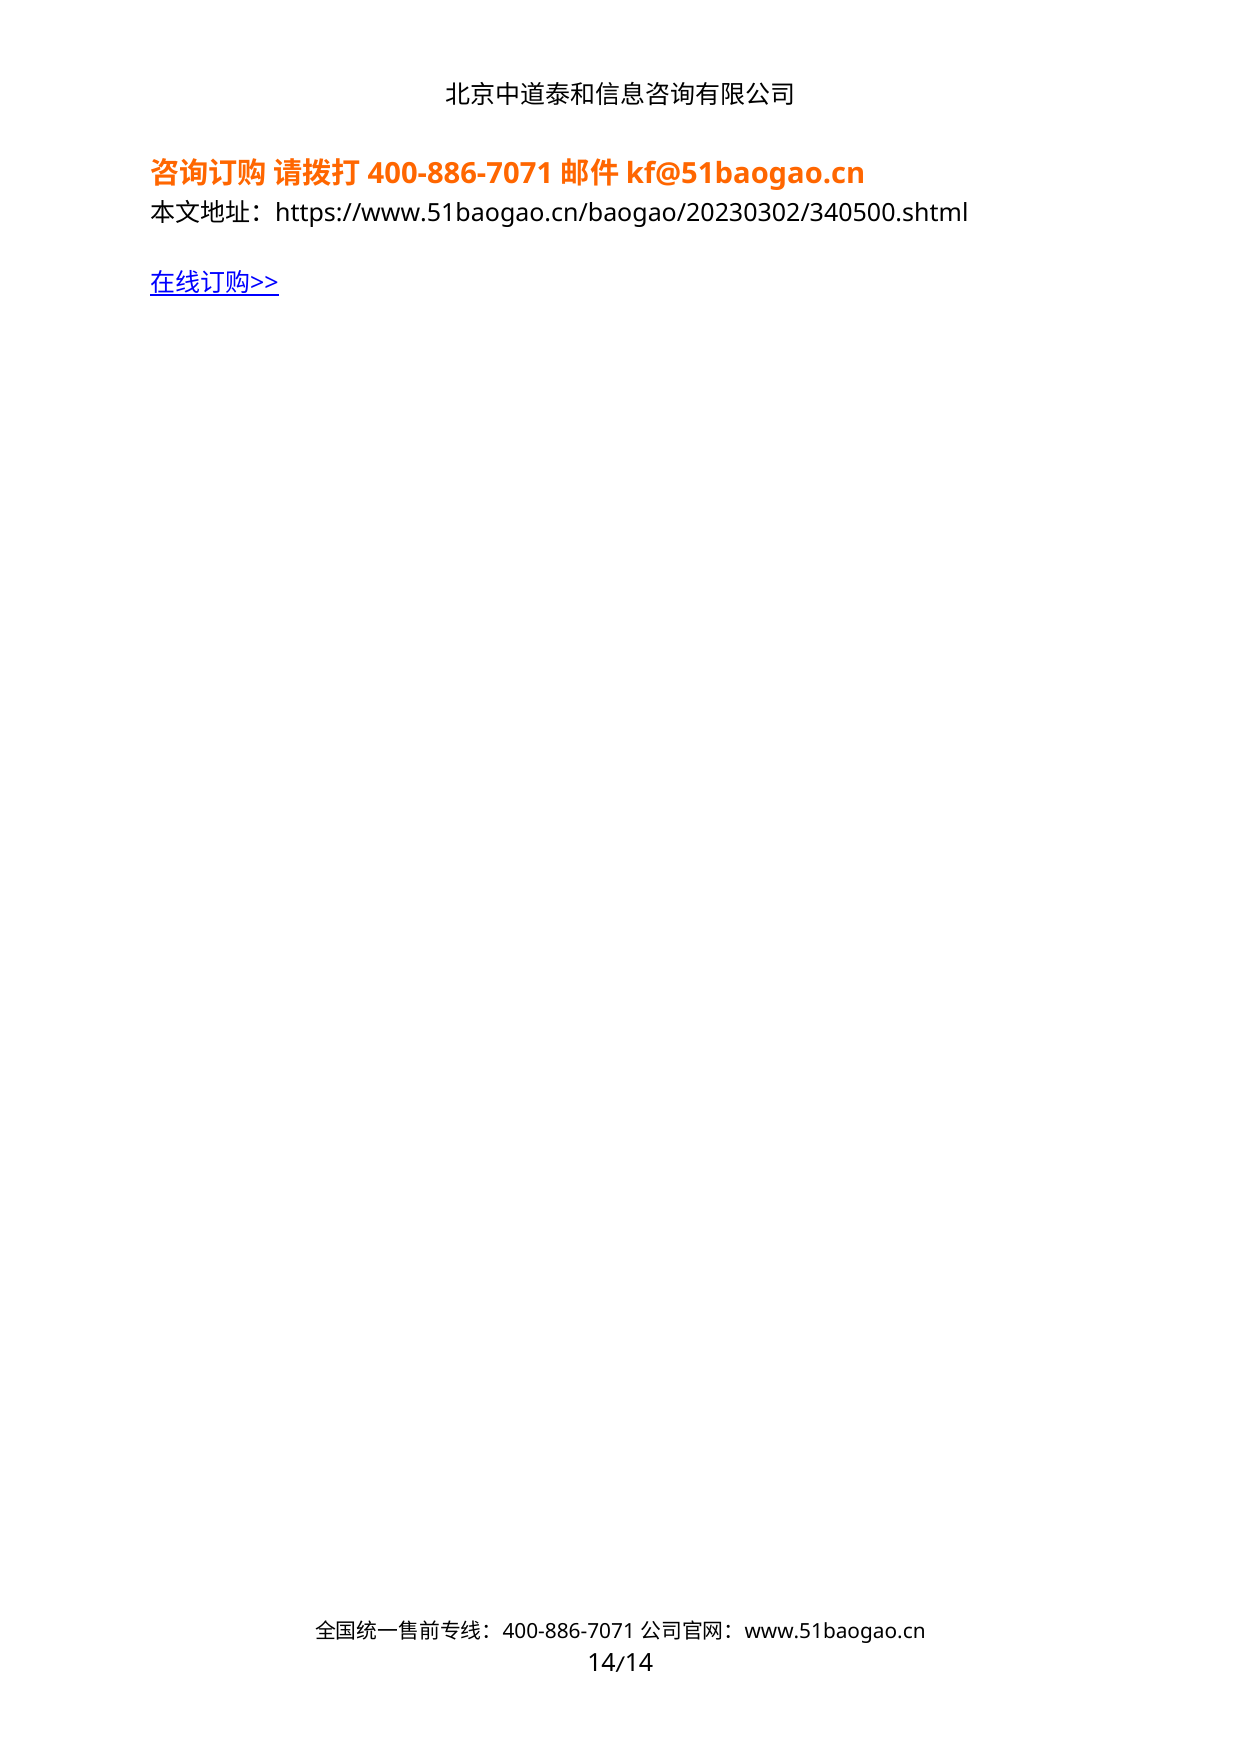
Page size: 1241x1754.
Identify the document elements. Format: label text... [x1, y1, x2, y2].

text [150, 150, 1090, 229]
text 在线订购>> [150, 229, 1090, 299]
